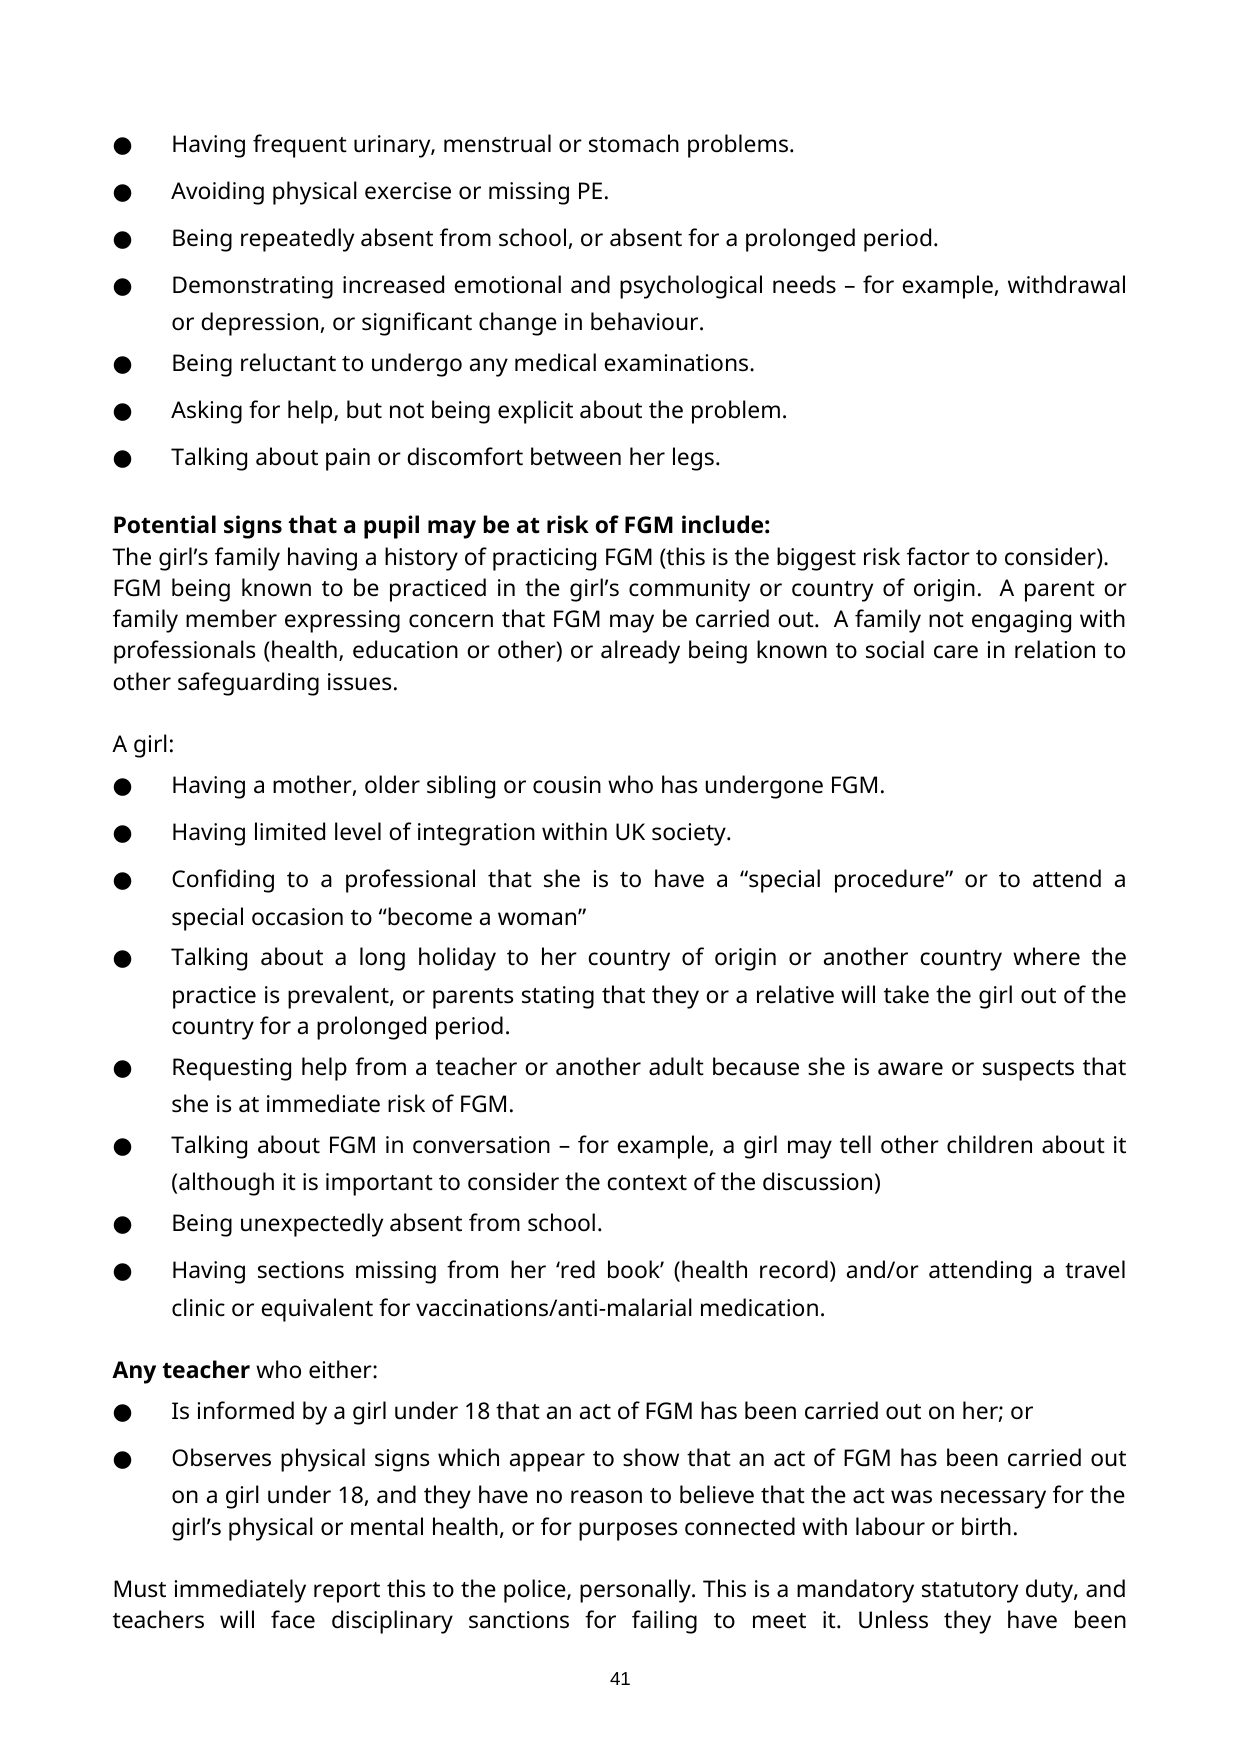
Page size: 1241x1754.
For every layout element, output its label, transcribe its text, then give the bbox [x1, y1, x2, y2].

list Confiding to a professional that she is to have a “special procedure” or to attend a special occasion to “become a woman” [112, 853, 1128, 932]
list Talking about a long holiday to her country of origin or another country where the practice is prevalent, or parents stating that they or a relative will take the girl out of the country for a prolonged period. [112, 932, 1128, 1041]
list Being unexpectedly absent from school. [112, 1198, 1128, 1244]
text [112, 1573, 1128, 1636]
text FGM being known to be practiced in the girl’s community or country of origin. A parent or family member expressing concern that FGM may be carried out. A family not engaging with professionals (health, education or other) or already being known to social care in relation to other safeguarding issues. [112, 572, 1128, 697]
list Asking for help, but not being explicit about the problem. [112, 384, 1128, 431]
list Being reluctant to undergo any medical examinations. [112, 337, 1128, 384]
text The girl’s family having a history of practicing FGM (this is the biggest risk factor to consider). [112, 541, 1128, 572]
list Having sections missing from her ‘red book’ (health record) and/or attending a travel clinic or equivalent for vaccinations/anti-malarial medication. [112, 1244, 1128, 1323]
list Demonstrating increased emotional and psychological needs – for example, withdrawal or depression, or significant change in behaviour. [112, 259, 1128, 337]
list Talking about FGM in conversation – for example, a girl may tell other children about it (although it is important to consider the context of the discussion) [112, 1119, 1128, 1198]
list Observes physical signs which appear to show that an act of FGM has been carried out on a girl under 18, and they have no reason to believe that the act was necessary for the girl’s physical or mental health, or for purposes connected with labour or birth. [112, 1432, 1128, 1542]
list Being repeatedly absent from school, or absent for a prolonged period. [112, 212, 1128, 259]
list Avoiding physical exercise or missing PE. [112, 165, 1128, 212]
text Potential signs that a pupil may be at risk of FGM include: [112, 509, 1128, 541]
list Is informed by a girl under 18 that an act of FGM has been carried out on her; or [112, 1385, 1128, 1432]
list Talking about pain or discomfort between her legs. [112, 431, 1128, 478]
list Having a mother, older sibling or cousin who has undergone FGM. [112, 759, 1128, 806]
text A girl: [112, 728, 1128, 759]
list Having limited level of integration within UK society. [112, 806, 1128, 853]
list Having frequent urinary, menstrual or stomach problems. [112, 118, 1128, 165]
text Any teacher who either: [112, 1354, 1128, 1385]
list Requesting help from a teacher or another adult because she is aware or suspects that she is at immediate risk of FGM. [112, 1041, 1128, 1119]
